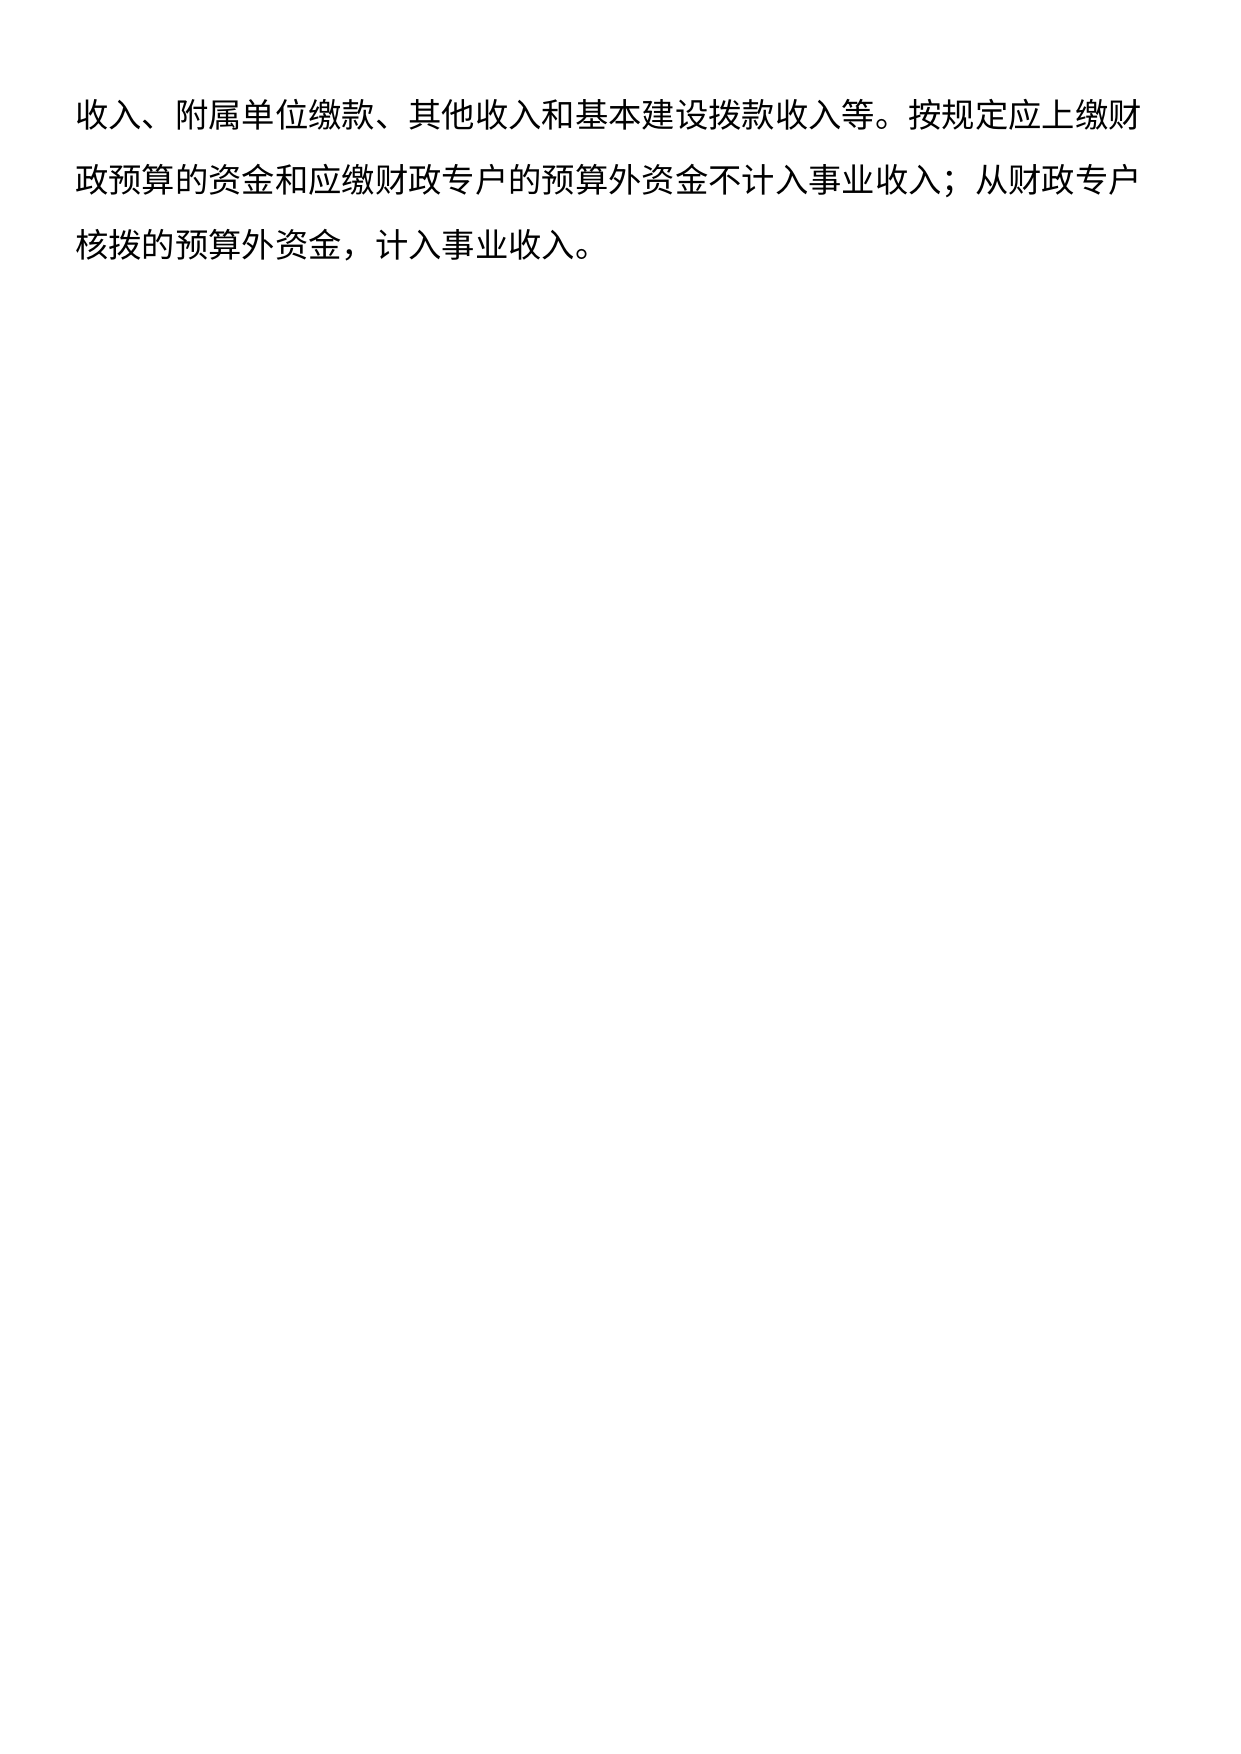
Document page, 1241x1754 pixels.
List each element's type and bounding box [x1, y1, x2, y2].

text [75, 81, 1165, 276]
